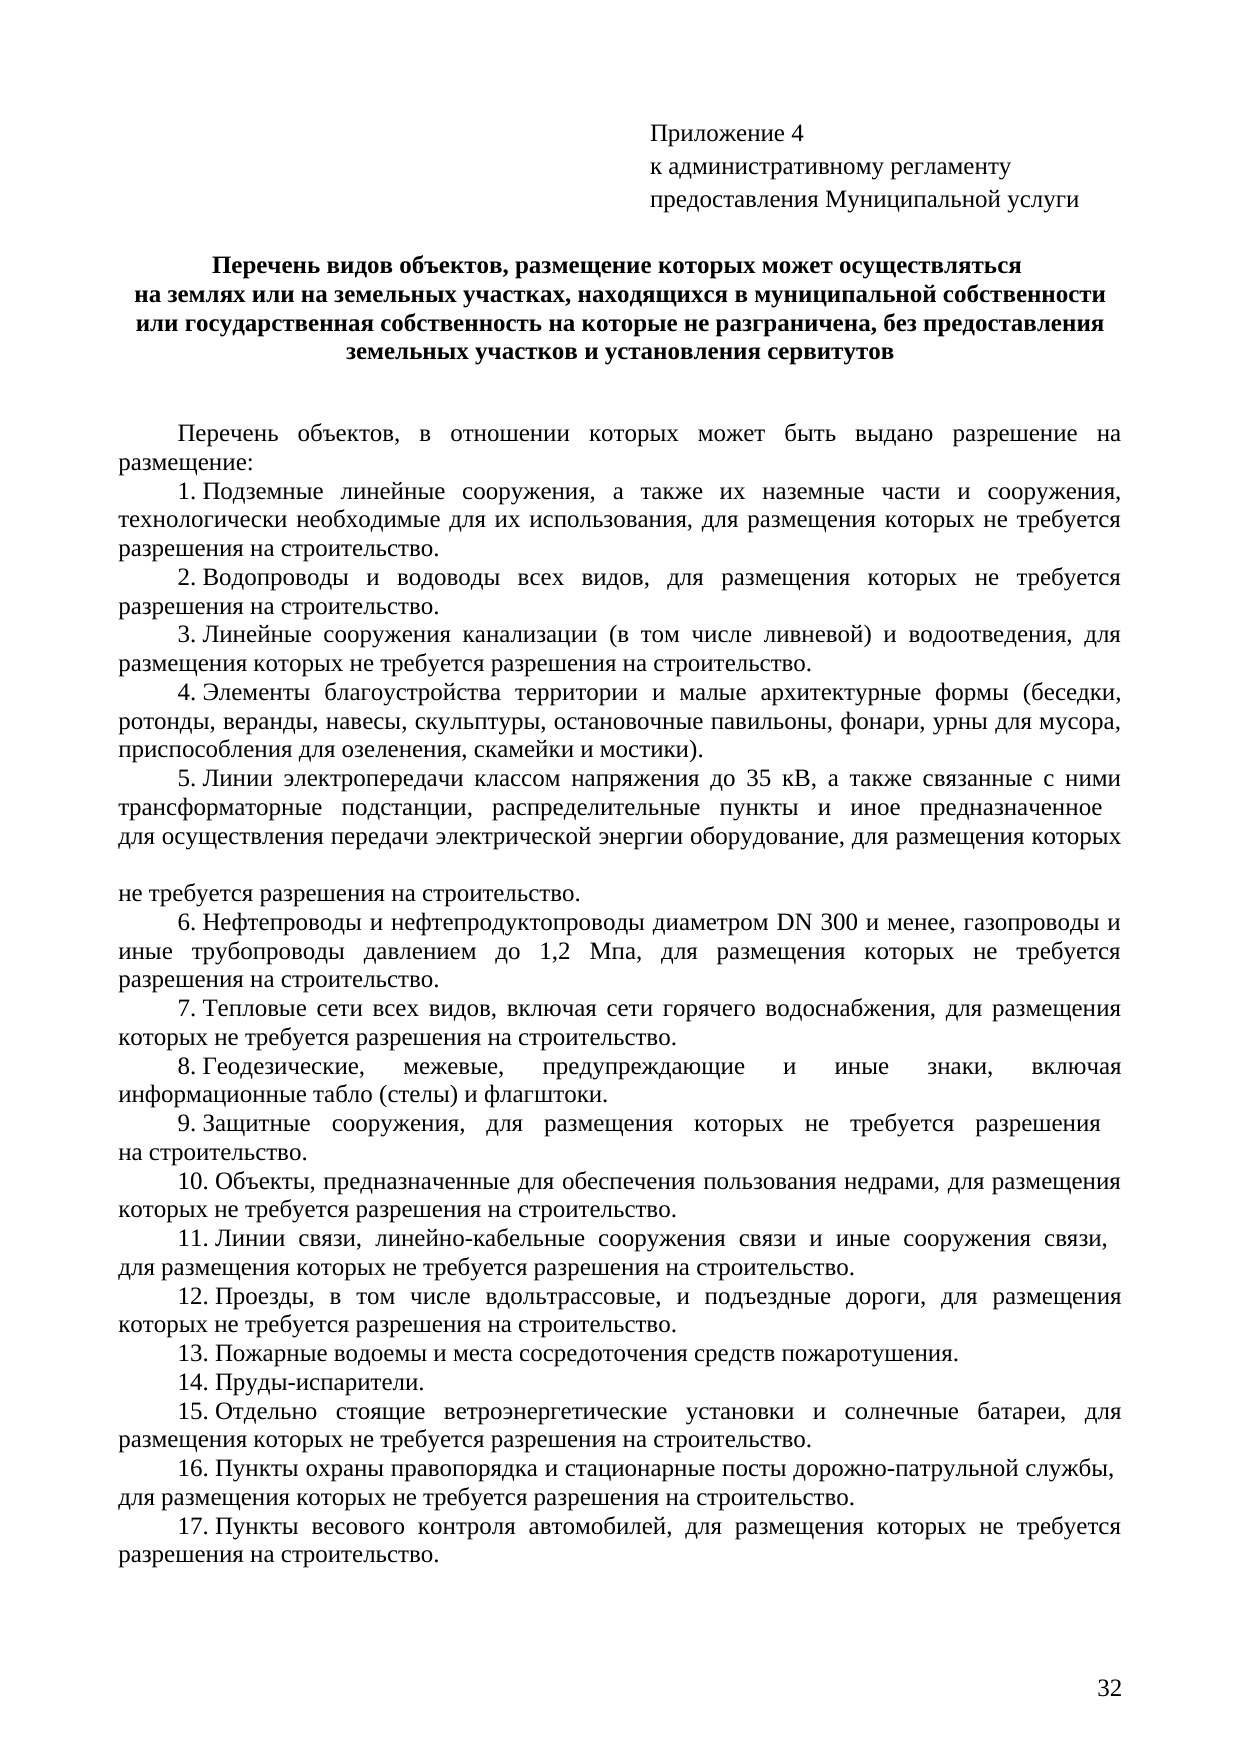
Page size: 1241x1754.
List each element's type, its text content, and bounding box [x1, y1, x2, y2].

text 15. Отдельно стоящие ветроэнергетические установки и солнечные батареи, для размещения которых не требуется разрешения на строительство. [118, 1396, 1122, 1453]
text 16. Пункты охраны правопорядка и стационарные посты дорожно-патрульной службы, для размещения которых не требуется разрешения на строительство. [118, 1453, 1122, 1511]
text 7. Тепловые сети всех видов, включая сети горячего водоснабжения, для размещения которых не требуется разрешения на строительство. [118, 993, 1122, 1051]
text 10. Объекты, предназначенные для обеспечения пользования недрами, для размещения которых не требуется разрешения на строительство. [118, 1166, 1122, 1223]
text 8. Геодезические, межевые, предупреждающие и иные знаки, включая информационные табло (стелы) и флагштоки. [118, 1051, 1122, 1108]
text 14. Пруды-испарители. [118, 1367, 1122, 1396]
text 1. Подземные линейные сооружения, а также их наземные части и сооружения, технологически необходимые для их использования, для размещения которых не требуется разрешения на строительство. [118, 476, 1122, 562]
text 13. Пожарные водоемы и места сосредоточения средств пожаротушения. [118, 1338, 1122, 1367]
text Приложение 4 [650, 118, 1122, 147]
text 17. Пункты весового контроля автомобилей, для размещения которых не требуется разрешения на строительство. [118, 1511, 1122, 1568]
text 11. Линии связи, линейно-кабельные сооружения связи и иные сооружения связи, для размещения которых не требуется разрешения на строительство. [118, 1223, 1122, 1281]
text 9. Защитные сооружения, для размещения которых не требуется разрешения на строительство. [118, 1108, 1122, 1166]
text 6. Нефтепроводы и нефтепродуктопроводы диаметром DN 300 и менее, газопроводы и иные трубопроводы давлением до 1,2 Мпа, для размещения которых не требуется разрешения на строительство. [118, 907, 1122, 993]
text к административному регламенту предоставления Муниципальной услуги [650, 151, 1122, 213]
text 4. Элементы благоустройства территории и малые архитектурные формы (беседки, ротонды, веранды, навесы, скульптуры, остановочные павильоны, фонари, урны для мусора, приспособления для озеленения, скамейки и мостики). [118, 677, 1122, 763]
text 12. Проезды, в том числе вдольтрассовые, и подъездные дороги, для размещения которых не требуется разрешения на строительство. [118, 1281, 1122, 1338]
subtitle Перечень видов объектов, размещение которых может осуществляться на землях или на земельных участках, находящихся в муниципальной собственности или государственная собственность на которые не разграничена, без предоставления земельных участков и установления сервитутов [118, 250, 1122, 365]
text 5. Линии электропередачи классом напряжения до 35 кВ, а также связанные с ними трансформаторные подстанции, распределительные пункты и иное предназначенное для осуществления передачи электрической энергии оборудование, для размещения которых не требуется разрешения на строительство. [118, 763, 1122, 907]
text 3. Линейные сооружения канализации (в том числе ливневой) и водоотведения, для размещения которых не требуется разрешения на строительство. [118, 619, 1122, 677]
text Перечень объектов, в отношении которых может быть выдано разрешение на размещение: [118, 418, 1122, 476]
text 2. Водопроводы и водоводы всех видов, для размещения которых не требуется разрешения на строительство. [118, 562, 1122, 619]
